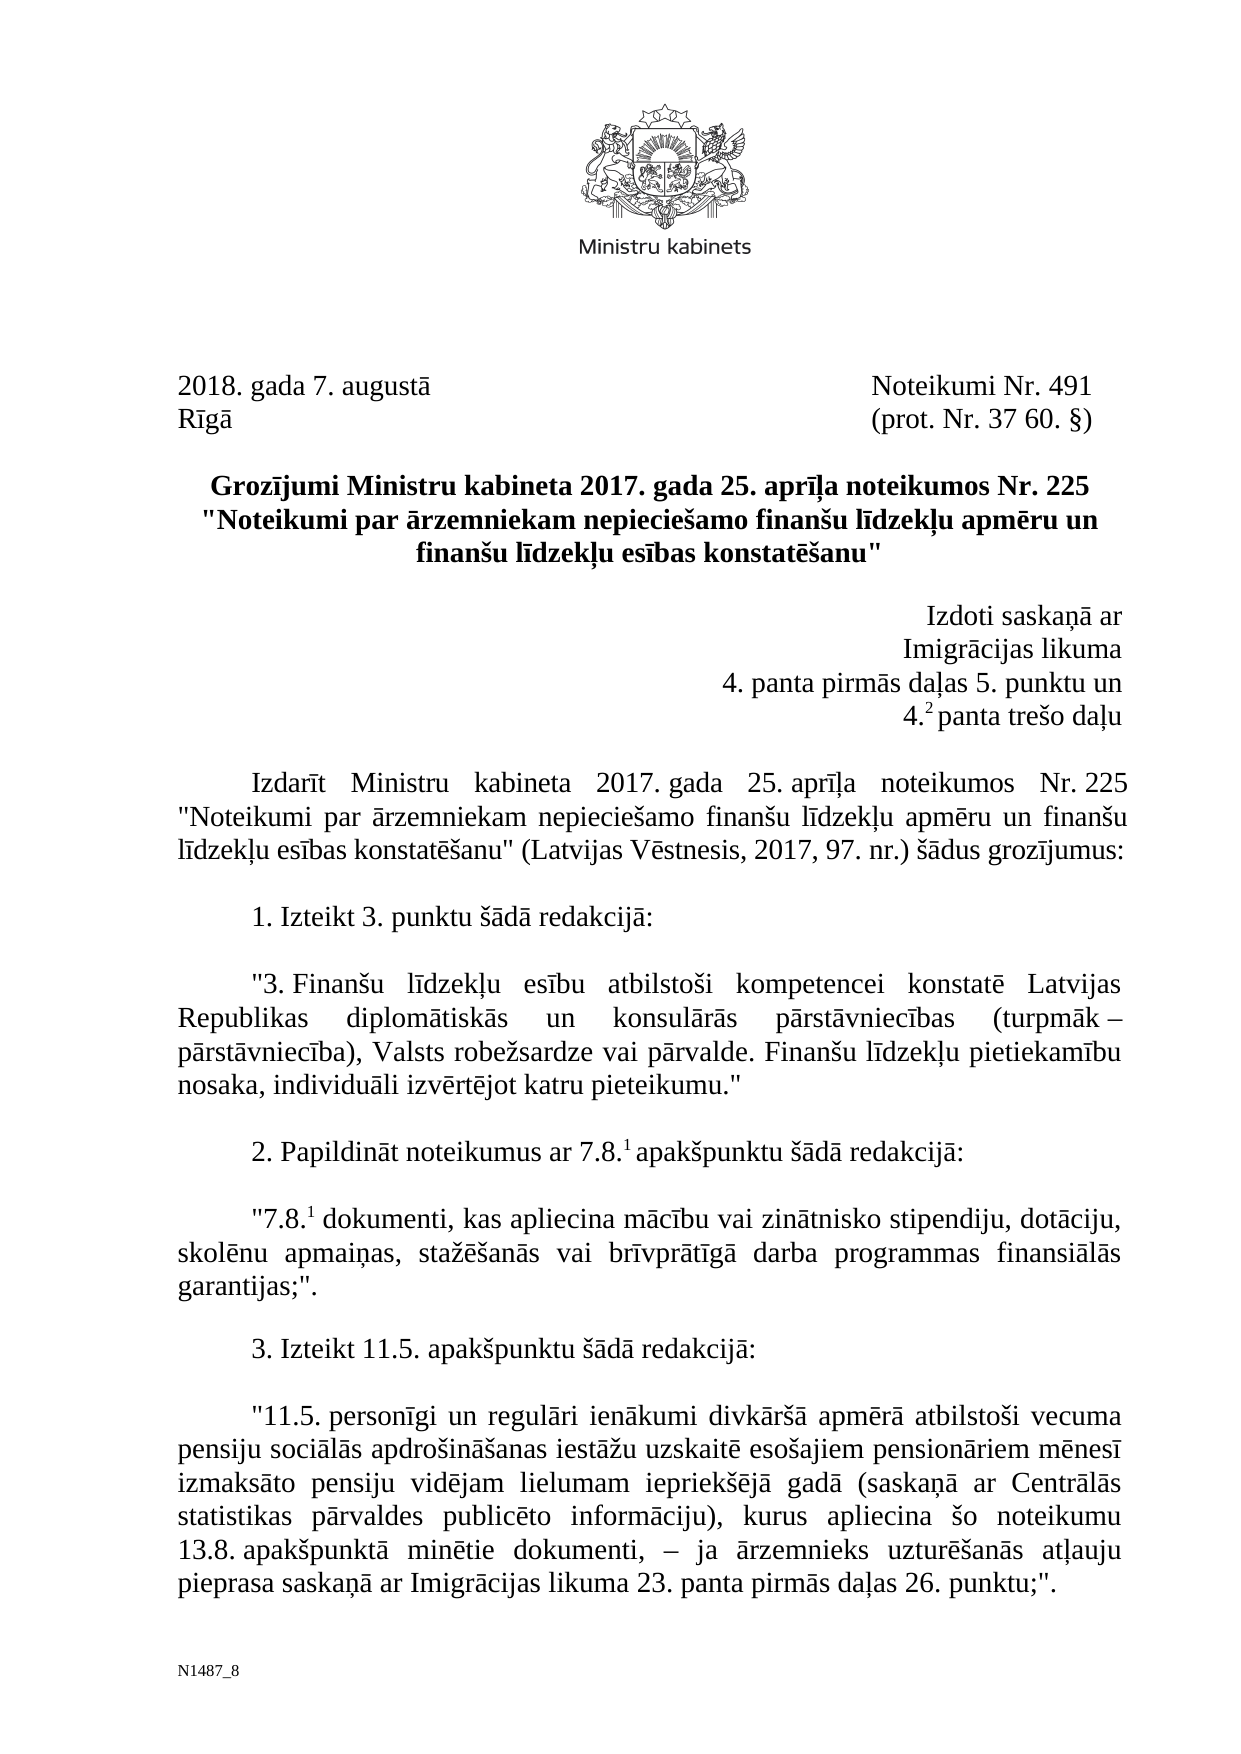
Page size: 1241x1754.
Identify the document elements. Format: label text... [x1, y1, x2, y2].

text Grozījumi Ministru kabineta 2017. gada 25. aprīļa noteikumos Nr. 225 "Noteikumi par ārzemniekam nepieciešamo finanšu līdzekļu apmēru un finanšu līdzekļu esības konstatēšanu" [177, 468, 1122, 569]
text 1. Izteikt 3. punktu šādā redakcijā: [177, 899, 1122, 933]
text Izdarīt Ministru kabineta 2017. gada 25. aprīļa noteikumos Nr. 225 "Noteikumi par ārzemniekam nepieciešamo finanšu līdzekļu apmēru un finanšu līdzekļu esības konstatēšanu" (Latvijas Vēstnesis, 2017, 97. nr.) šādus grozījumus: [177, 765, 1128, 866]
text Izdoti saskaņā ar [605, 598, 1122, 631]
text "11.5. personīgi un regulāri ienākumi divkāršā apmērā atbilstoši vecuma pensiju sociālās apdrošināšanas iestāžu uzskaitē esošajiem pensionāriem mēnesī izmaksāto pensiju vidējam lielumam iepriekšējā gadā (saskaņā ar Centrālās statistikas pārvaldes publicēto informāciju), kurus apliecina šo noteikumu 13.8. apakšpunktā minētie dokumenti, – ja ārzemnieks uzturēšanās atļauju pieprasa saskaņā ar Imigrācijas likuma 23. panta pirmās daļas 26. punktu;". [177, 1398, 1122, 1599]
text 4.2 panta trešo daļu [605, 698, 1122, 732]
text 2. Papildināt noteikumus ar 7.8.1 apakšpunktu šādā redakcijā: [177, 1134, 1122, 1168]
text 4. panta pirmās daļas 5. punktu un [605, 665, 1122, 698]
text "3. Finanšu līdzekļu esību atbilstoši kompetencei konstatē Latvijas Republikas diplomātiskās un konsulārās pārstāvniecības (turpmāk – pārstāvniecība), Valsts robežsardze vai pārvalde. Finanšu līdzekļu pietiekamību nosaka, individuāli izvērtējot katru pieteikumu." [177, 967, 1122, 1101]
text 3. Izteikt 11.5. apakšpunktu šādā redakcijā: [177, 1331, 1122, 1364]
text 2018. gada 7. augustā Noteikumi Nr. 491 [177, 368, 1122, 401]
text Imigrācijas likuma [605, 631, 1122, 665]
text "7.8.1 dokumenti, kas apliecina mācību vai zinātnisko stipendiju, dotāciju, skolēnu apmaiņas, stažēšanās vai brīvprātīgā darba programmas finansiālās garantijas;". [177, 1201, 1122, 1302]
picture [177, 102, 1152, 267]
text Rīgā (prot. Nr. 37 60. §) [177, 401, 1122, 435]
